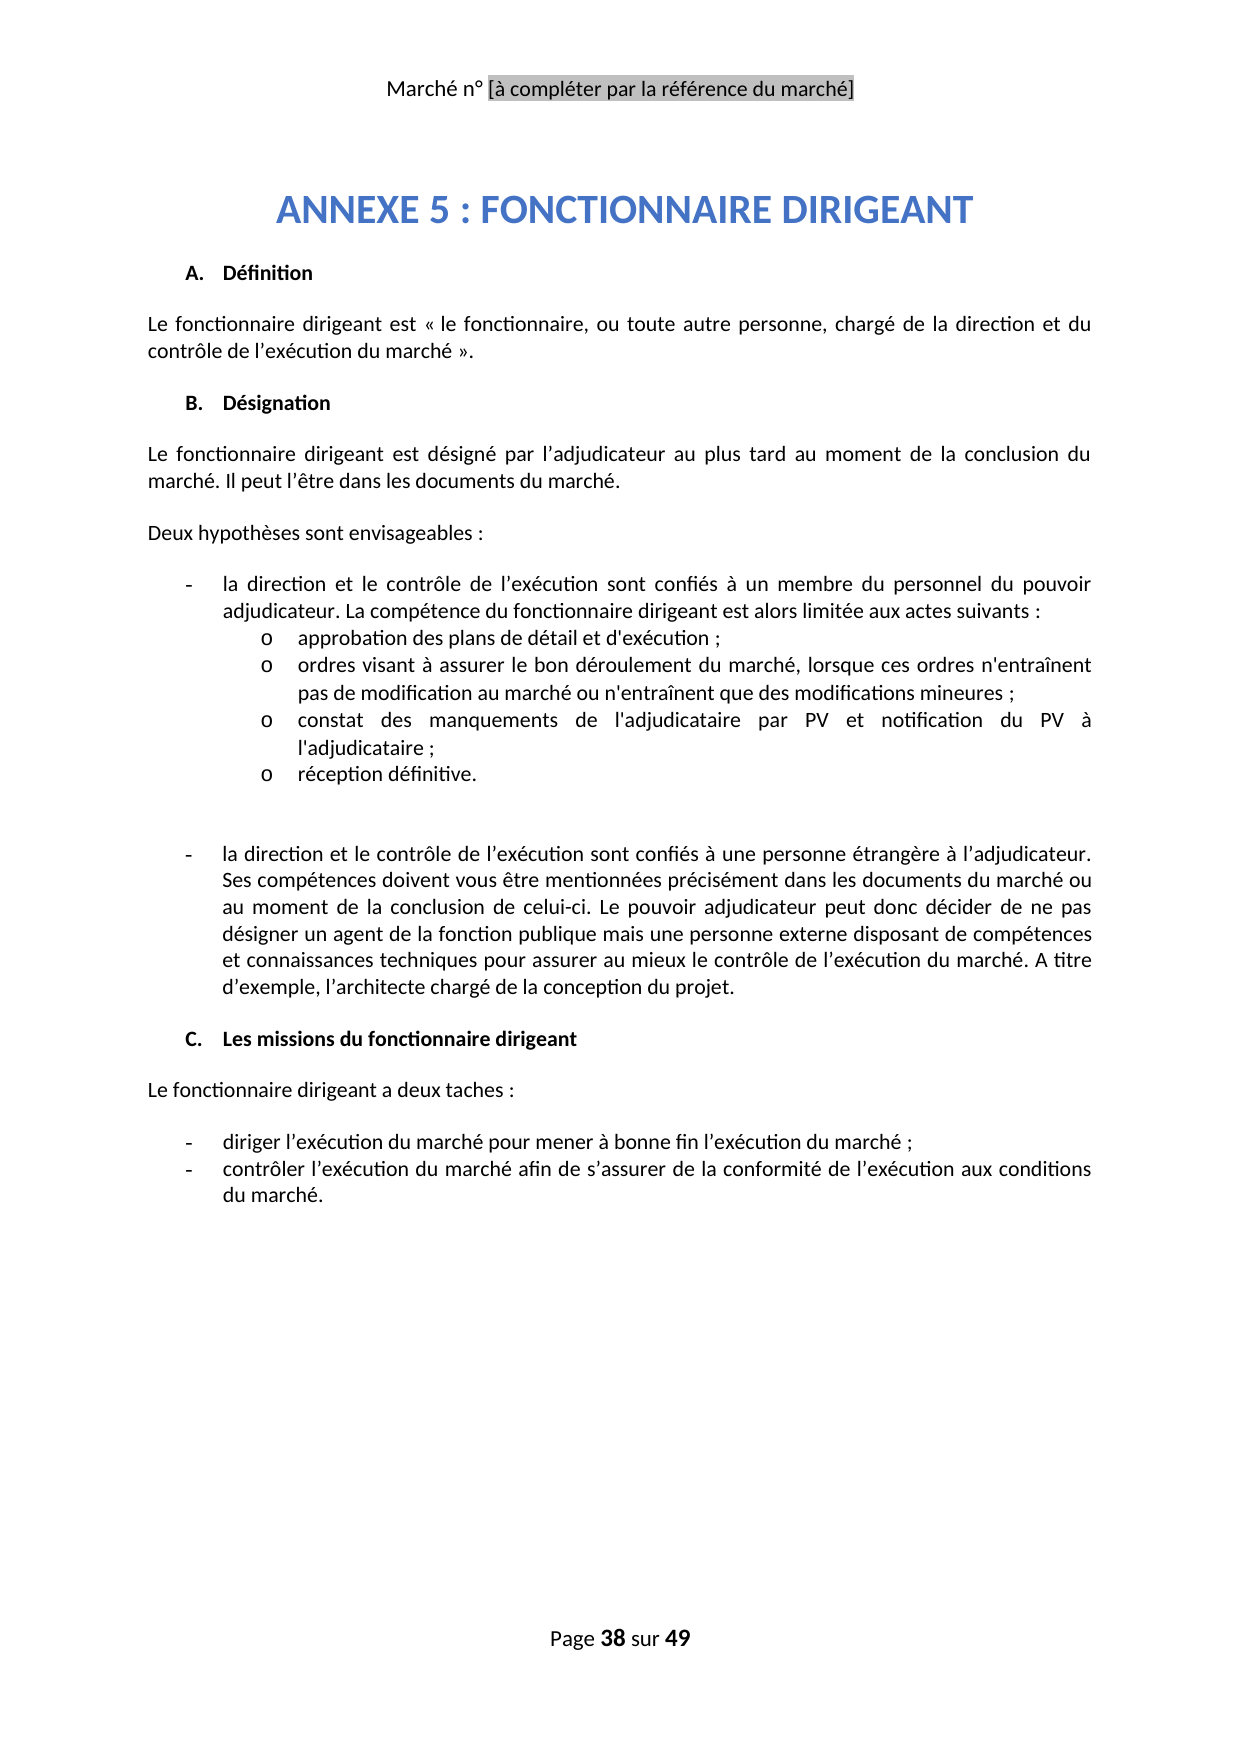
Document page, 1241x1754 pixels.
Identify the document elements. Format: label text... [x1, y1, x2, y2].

list la direction et le contrôle de l’exécution sont confiés à une personne étrangère à l’adjudicateur. Ses compétences doivent vous être mentionnées précisément dans les documents du marché ou au moment de la conclusion de celui-ci. Le pouvoir adjudicateur peut donc décider de ne pas désigner un agent de la fonction publique mais une personne externe disposant de compétences et connaissances techniques pour assurer au mieux le contrôle de l’exécution du marché. A titre d’exemple, l’architecte chargé de la conception du projet. [185, 840, 1093, 1000]
list Désignation [185, 389, 1093, 415]
list ordres visant à assurer le bon déroulement du marché, lorsque ces ordres n'entraînent pas de modification au marché ou n'entraînent que des modifications mineures ; [260, 651, 1093, 706]
list Définition [185, 259, 1093, 285]
list Les missions du fonctionnaire dirigeant [185, 1025, 1093, 1052]
text Deux hypothèses sont envisageables : [148, 519, 1093, 545]
list approbation des plans de détail et d'exécution ; [260, 624, 1093, 651]
list contrôler l’exécution du marché afin de s’assurer de la conformité de l’exécution aux conditions du marché. [185, 1155, 1093, 1208]
text Le fonctionnaire dirigeant est « le fonctionnaire, ou toute autre personne, chargé de la direction et du contrôle de l’exécution du marché ». [148, 310, 1093, 364]
text Le fonctionnaire dirigeant est désigné par l’adjudicateur au plus tard au moment de la conclusion du marché. Il peut l’être dans les documents du marché. [148, 440, 1093, 494]
list la direction et le contrôle de l’exécution sont confiés à un membre du personnel du pouvoir adjudicateur. La compétence du fonctionnaire dirigeant est alors limitée aux actes suivants : [185, 570, 1093, 624]
list réception définitive. [260, 760, 1093, 788]
text Le fonctionnaire dirigeant a deux taches : [148, 1077, 1093, 1103]
list diriger l’exécution du marché pour mener à bonne fin l’exécution du marché ; [185, 1128, 1093, 1155]
subtitle ANNEXE 5 : FONCTIONNAIRE DIRIGEANT [148, 183, 1093, 234]
list constat des manquements de l'adjudicataire par PV et notification du PV à l'adjudicataire ; [260, 706, 1093, 760]
